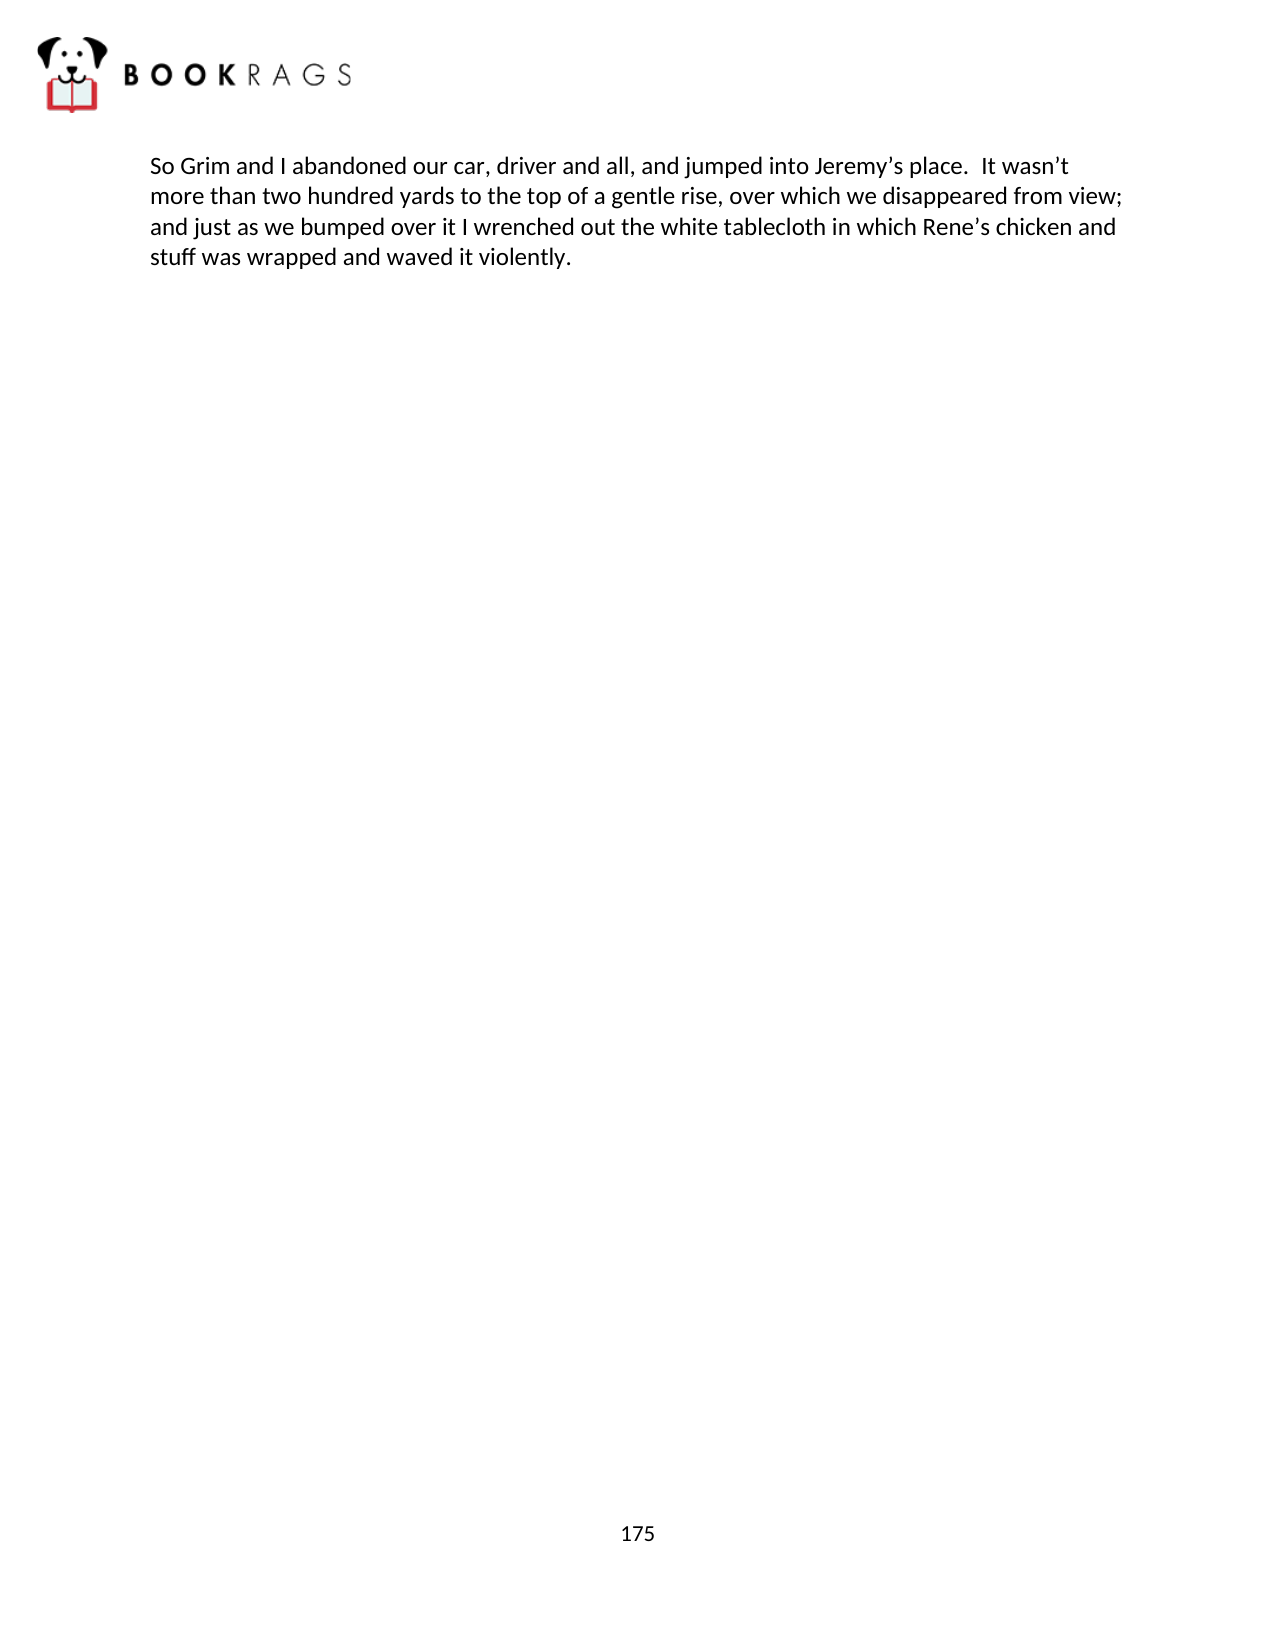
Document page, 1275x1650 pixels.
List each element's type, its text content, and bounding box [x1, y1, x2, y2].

text So Grim and I abandoned our car, driver and all, and jumped into Jeremy’s place. It wasn’t more than two hundred yards to the top of a gentle rise, over which we disappeared from view; and just as we bumped over it I wrenched out the white tablecloth in which Rene’s chicken and stuff was wrapped and waved it violently. [150, 150, 1125, 272]
picture [37, 37, 351, 113]
